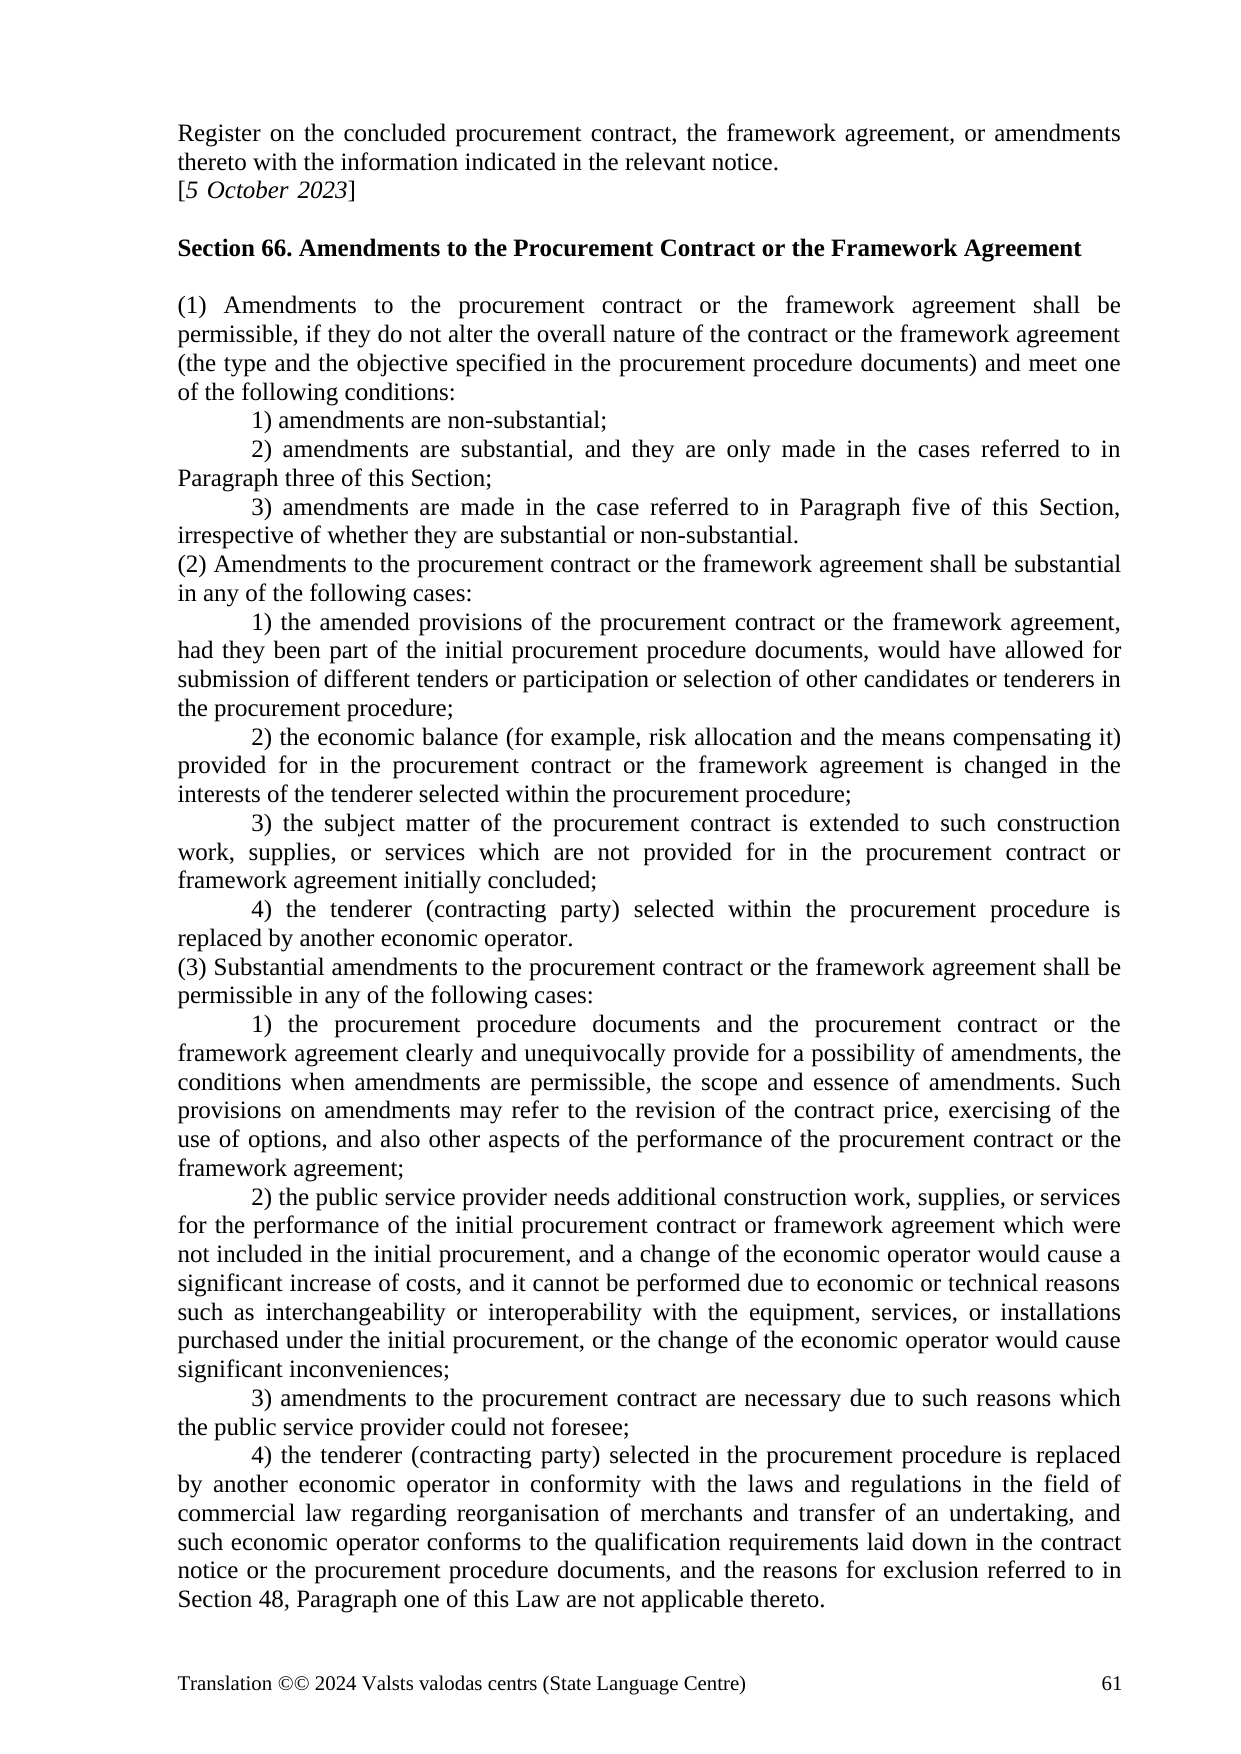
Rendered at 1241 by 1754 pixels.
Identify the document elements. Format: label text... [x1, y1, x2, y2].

text 1) amendments are non-substantial; [177, 406, 1122, 434]
text Section 66. Amendments to the Procurement Contract or the Framework Agreement [177, 233, 1122, 262]
text 2) the economic balance (for example, risk allocation and the means compensating it) provided for in the procurement contract or the framework agreement is changed in the interests of the tenderer selected within the procurement procedure; [177, 722, 1122, 808]
text 2) the public service provider needs additional construction work, supplies, or services for the performance of the initial procurement contract or framework agreement which were not included in the initial procurement, and a change of the economic operator would cause a significant increase of costs, and it cannot be performed due to economic or technical reasons such as interchangeability or interoperability with the equipment, services, or installations purchased under the initial procurement, or the change of the economic operator would cause significant inconveniences; [177, 1182, 1122, 1383]
text 4) the tenderer (contracting party) selected in the procurement procedure is replaced by another economic operator in conformity with the laws and regulations in the field of commercial law regarding reorganisation of merchants and transfer of an undertaking, and such economic operator conforms to the qualification requirements laid down in the contract notice or the procurement procedure documents, and the reasons for exclusion referred to in Section 48, Paragraph one of this Law are not applicable thereto. [177, 1441, 1122, 1613]
text 3) amendments to the procurement contract are necessary due to such reasons which the public service provider could not foresee; [177, 1383, 1122, 1441]
text (3) Substantial amendments to the procurement contract or the framework agreement shall be permissible in any of the following cases: [177, 952, 1122, 1009]
text 3) amendments are made in the case referred to in Paragraph five of this Section, irrespective of whether they are substantial or non-substantial. [177, 492, 1122, 549]
text 2) amendments are substantial, and they are only made in the cases referred to in Paragraph three of this Section; [177, 434, 1122, 492]
text [5 October 2023] [177, 176, 1122, 204]
text (1) Amendments to the procurement contract or the framework agreement shall be permissible, if they do not alter the overall nature of the contract or the framework agreement (the type and the objective specified in the procurement procedure documents) and meet one of the following conditions: [177, 291, 1122, 406]
text 1) the amended provisions of the procurement contract or the framework agreement, had they been part of the initial procurement procedure documents, would have allowed for submission of different tenders or participation or selection of other candidates or tenderers in the procurement procedure; [177, 607, 1122, 722]
text 4) the tenderer (contracting party) selected within the procurement procedure is replaced by another economic operator. [177, 894, 1122, 952]
text (2) Amendments to the procurement contract or the framework agreement shall be substantial in any of the following cases: [177, 549, 1122, 607]
text 1) the procurement procedure documents and the procurement contract or the framework agreement clearly and unequivocally provide for a possibility of amendments, the conditions when amendments are permissible, the scope and essence of amendments. Such provisions on amendments may refer to the revision of the contract price, exercising of the use of options, and also other aspects of the performance of the procurement contract or the framework agreement; [177, 1009, 1122, 1182]
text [177, 118, 1122, 176]
text 3) the subject matter of the procurement contract is extended to such construction work, supplies, or services which are not provided for in the procurement contract or framework agreement initially concluded; [177, 808, 1122, 894]
